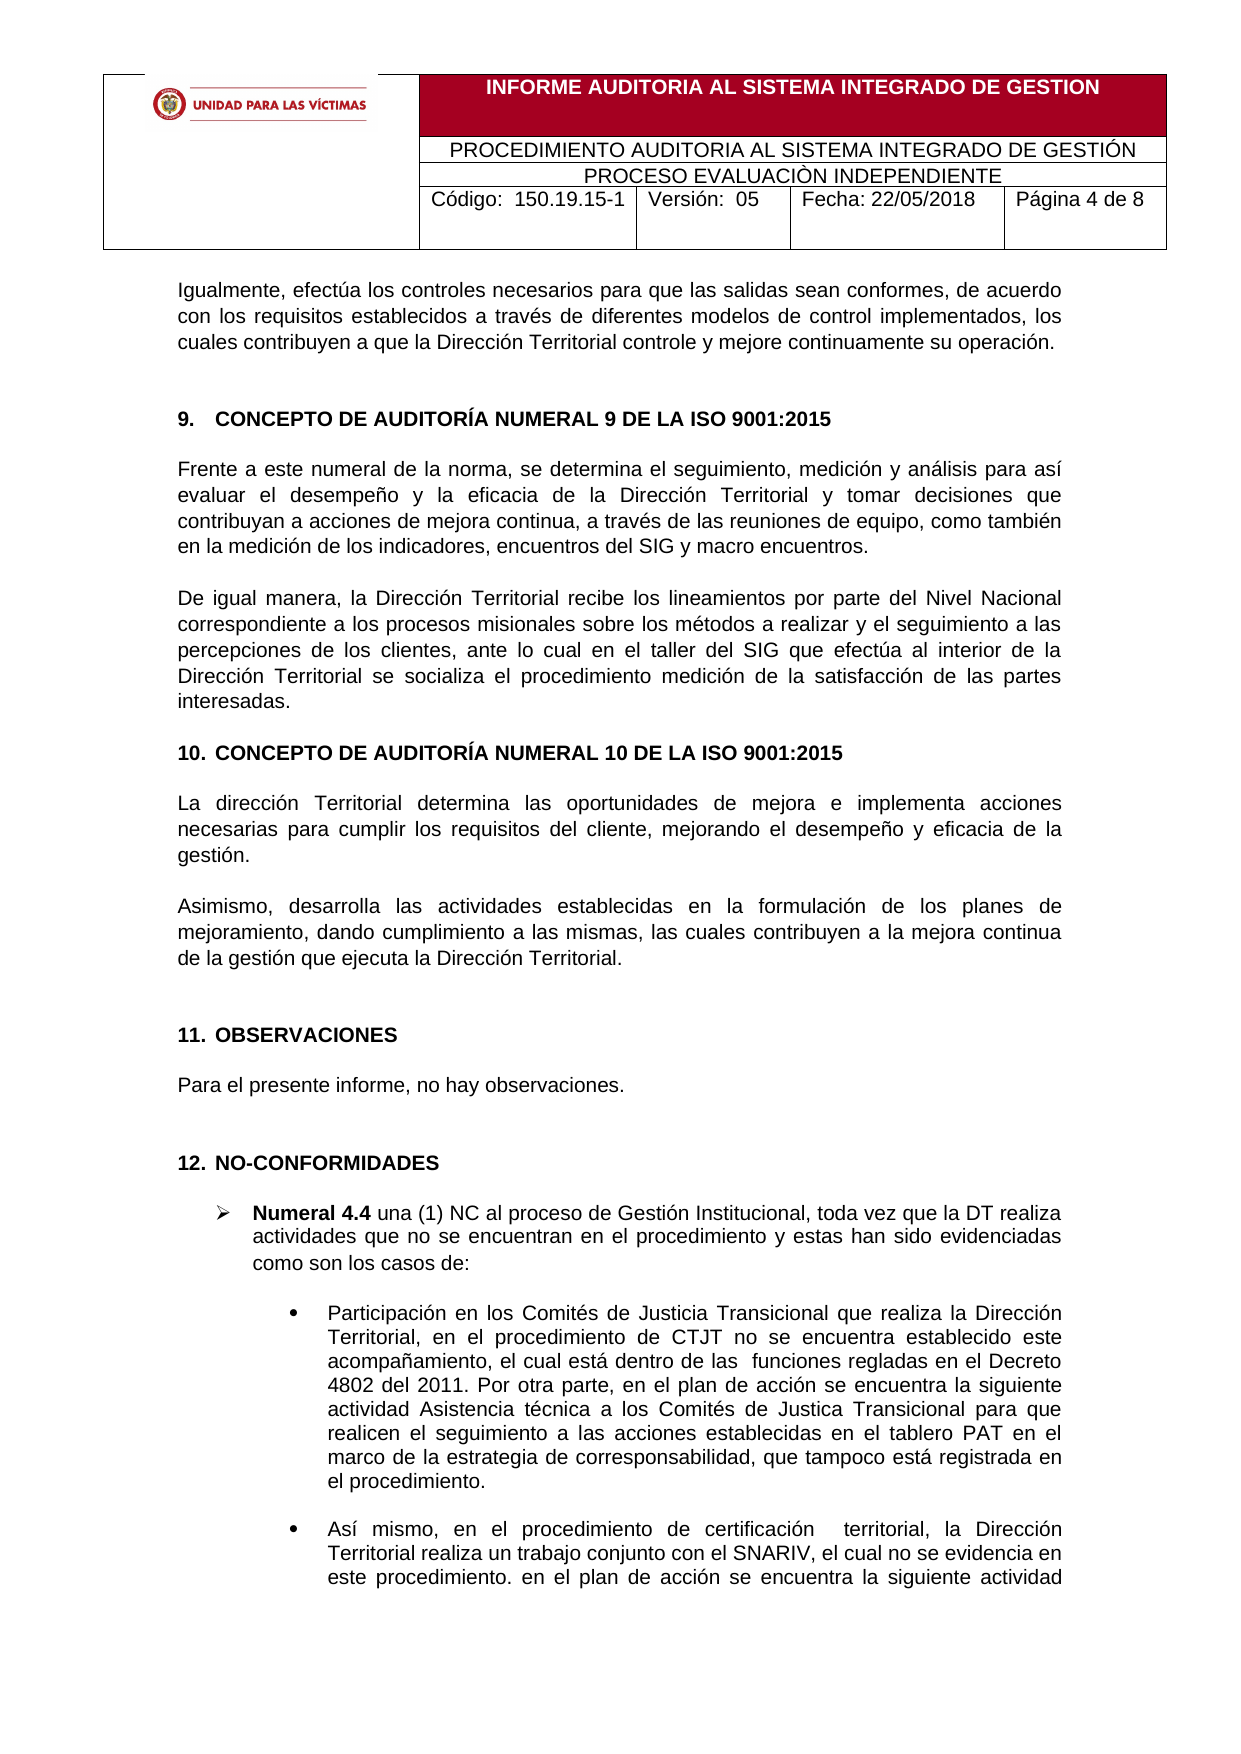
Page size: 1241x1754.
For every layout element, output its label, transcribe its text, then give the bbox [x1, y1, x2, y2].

list NO-CONFORMIDADES [177, 1151, 1063, 1174]
text Asimismo, desarrolla las actividades establecidas en la formulación de los planes de mejoramiento, dando cumplimiento a las mismas, las cuales contribuyen a la mejora continua de la gestión que ejecuta la Dirección Territorial. [177, 894, 1063, 970]
list Numeral 4.4 una (1) NC al proceso de Gestión Institucional, toda vez que la DT realiza actividades que no se encuentran en el procedimiento y estas han sido evidenciadas como son los casos de: [215, 1200, 1063, 1277]
picture [144, 74, 378, 132]
text Igualmente, efectúa los controles necesarios para que las salidas sean conformes, de acuerdo con los requisitos establecidos a través de diferentes modelos de control implementados, los cuales contribuyen a que la Dirección Territorial controle y mejore continuamente su operación. [177, 278, 1063, 353]
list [290, 1517, 1063, 1589]
list OBSERVACIONES [177, 1023, 1063, 1047]
text Frente a este numeral de la norma, se determina el seguimiento, medición y análisis para así evaluar el desempeño y la eficacia de la Dirección Territorial y tomar decisiones que contribuyan a acciones de mejora continua, a través de las reuniones de equipo, como también en la medición de los indicadores, encuentros del SIG y macro encuentros. [177, 457, 1063, 558]
list CONCEPTO DE AUDITORÍA NUMERAL 9 DE LA ISO 9001:2015 [177, 407, 1063, 431]
text Para el presente informe, no hay observaciones. [177, 1073, 1063, 1097]
text La dirección Territorial determina las oportunidades de mejora e implementa acciones necesarias para cumplir los requisitos del cliente, mejorando el desempeño y eficacia de la gestión. [177, 791, 1063, 866]
list CONCEPTO DE AUDITORÍA NUMERAL 10 DE LA ISO 9001:2015 [177, 741, 1063, 765]
text De igual manera, la Dirección Territorial recibe los lineamientos por parte del Nivel Nacional correspondiente a los procesos misionales sobre los métodos a realizar y el seguimiento a las percepciones de los clientes, ante lo cual en el taller del SIG que efectúa al interior de la Dirección Territorial se socializa el procedimiento medición de la satisfacción de las partes interesadas. [177, 586, 1063, 713]
list Participación en los Comités de Justicia Transicional que realiza la Dirección Territorial, en el procedimiento de CTJT no se encuentra establecido este acompañamiento, el cual está dentro de las funciones regladas en el Decreto 4802 del 2011. Por otra parte, en el plan de acción se encuentra la siguiente actividad Asistencia técnica a los Comités de Justica Transicional para que realicen el seguimiento a las acciones establecidas en el tablero PAT en el marco de la estrategia de corresponsabilidad, que tampoco está registrada en el procedimiento. [290, 1301, 1063, 1493]
